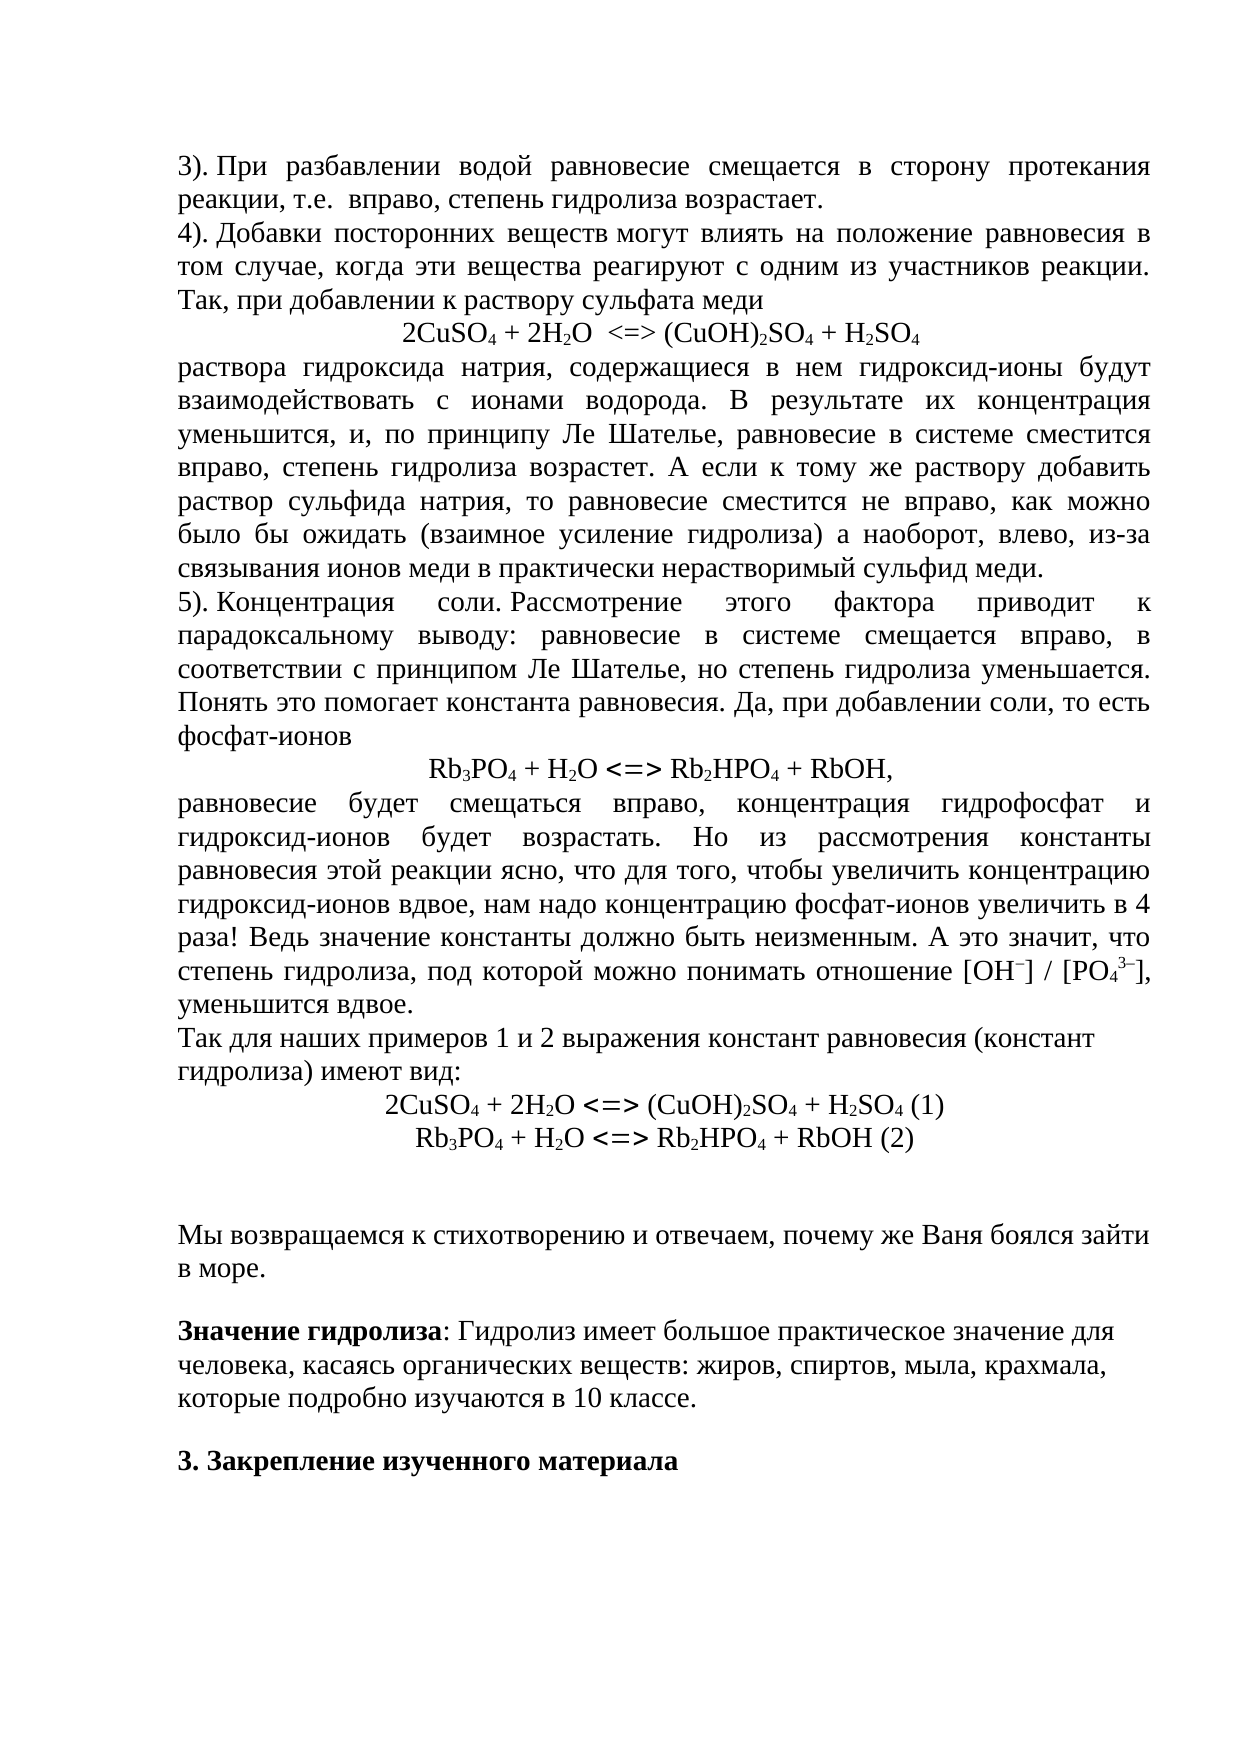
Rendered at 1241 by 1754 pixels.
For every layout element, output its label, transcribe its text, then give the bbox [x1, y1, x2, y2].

text Rb3PO4 + H2O  Rb2HPO4 + RbOH (2) [177, 1121, 1152, 1154]
text Rb3PO4 + H2O  Rb2HPO4 + RbOH, [177, 751, 1152, 785]
text раствора гидроксида натрия, содержащиеся в нем гидроксид-ионы будут взаимодействовать с ионами водорода. В результате их концентрация уменьшится, и, по принципу Ле Шателье, равновесие в системе сместится вправо, степень гидролиза возрастет. А если к тому же раствору добавить раствор сульфида натрия, то равновесие сместится не вправо, как можно было бы ожидать (взаимное усиление гидролиза) а наоборот, влево, из-за связывания ионов меди в практически нерастворимый сульфид меди. [177, 349, 1152, 584]
text 2CuSO4 + 2H2O <=> (CuOH)2SO4 + H2SO4 [177, 315, 1152, 349]
text 2CuSO4 + 2H2O  (CuOH)2SO4 + H2SO4 (1) [177, 1087, 1152, 1121]
text равновесие будет смещаться вправо, концентрация гидрофосфат и гидроксид-ионов будет возрастать. Но из рассмотрения константы равновесия этой реакции ясно, что для того, чтобы увеличить концентрацию гидроксид-ионов вдвое, нам надо концентрацию фосфат-ионов увеличить в 4 раза! Ведь значение константы должно быть неизменным. А это значит, что степень гидролиза, под которой можно понимать отношение [OH–] / [PO43–], уменьшится вдвое. [177, 785, 1152, 1020]
text 5). Концентрация соли. Рассмотрение этого фактора приводит к парадоксальному выводу: равновесие в системе смещается вправо, в соответствии с принципом Ле Шателье, но степень гидролиза уменьшается. Понять это помогает константа равновесия. Да, при добавлении соли, то есть фосфат-ионов [177, 584, 1152, 751]
text 3). При разбавлении водой равновесие смещается в сторону протекания реакции, т.е. вправо, степень гидролиза возрастает. [177, 148, 1152, 215]
text 3. Закрепление изученного материала [177, 1443, 1152, 1477]
text Значение гидролиза: Гидролиз имеет большое практическое значение для человека, касаясь органических веществ: жиров, спиртов, мыла, крахмала, которые подробно изучаются в 10 классе. [177, 1313, 1152, 1414]
text 4). Добавки посторонних веществ могут влиять на положение равновесия в том случае, когда эти вещества реагируют с одним из участников реакции. Так, при добавлении к раствору сульфата меди [177, 215, 1152, 315]
text Мы возвращаемся к стихотворению и отвечаем, почему же Ваня боялся зайти в море. [177, 1217, 1152, 1284]
text Так для наших примеров 1 и 2 выражения констант равновесия (констант гидролиза) имеют вид: [177, 1020, 1152, 1087]
